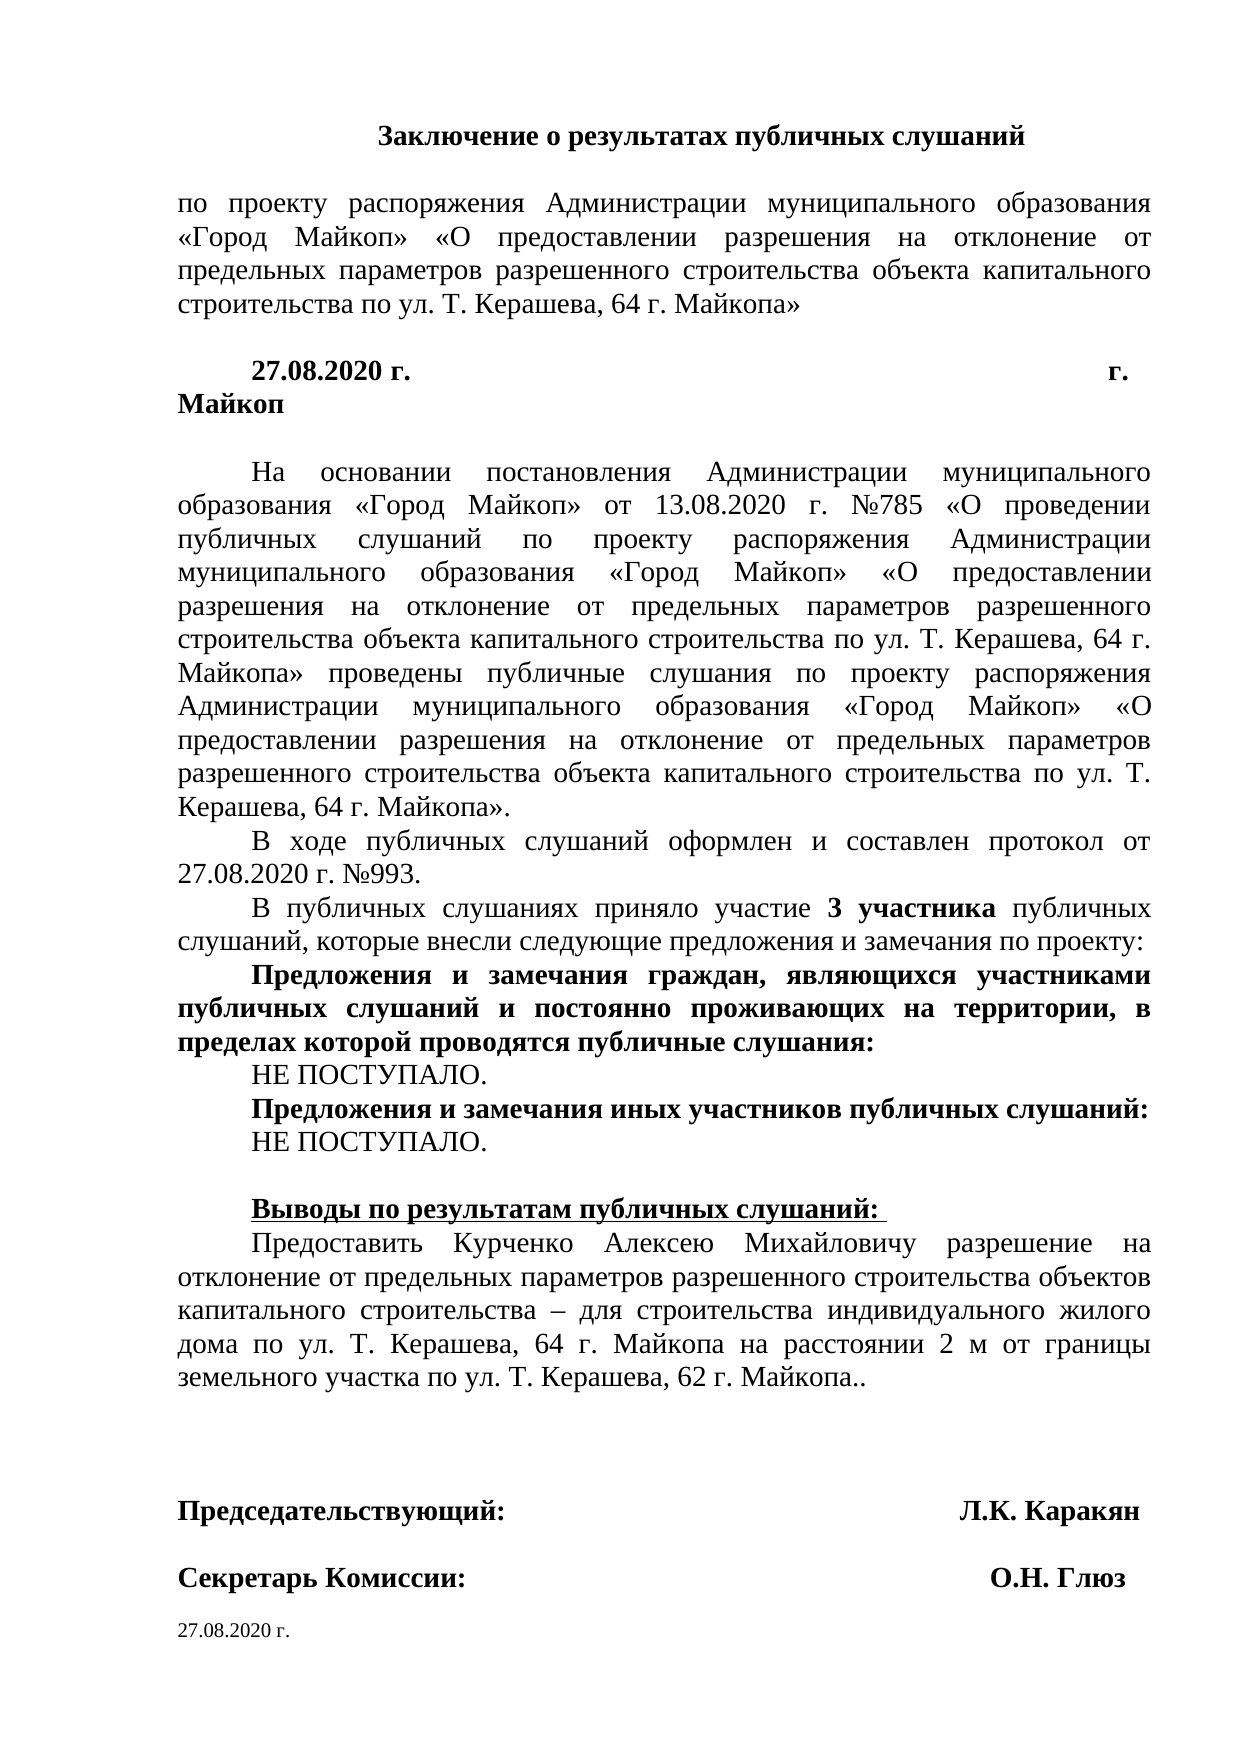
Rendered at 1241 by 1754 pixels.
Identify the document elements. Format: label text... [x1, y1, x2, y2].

text Заключение о результатах публичных слушаний [177, 118, 1152, 152]
text по проекту распоряжения Администрации муниципального образования «Город Майкоп» «О предоставлении разрешения на отклонение от предельных параметров разрешенного строительства объекта капитального строительства по ул. Т. Керашева, 64 г. Майкопа» [177, 185, 1152, 319]
text Секретарь Комиссии: О.Н. Глюз [177, 1561, 1152, 1594]
text В ходе публичных слушаний оформлен и составлен протокол от 27.08.2020 г. №993. [177, 823, 1152, 890]
text Председательствующий: Л.К. Каракян [177, 1493, 1152, 1527]
text На основании постановления Администрации муниципального образования «Город Майкоп» от 13.08.2020 г. №785 «О проведении публичных слушаний по проекту распоряжения Администрации муниципального образования «Город Майкоп» «О предоставлении разрешения на отклонение от предельных параметров разрешенного строительства объекта капитального строительства по ул. Т. Керашева, 64 г. Майкопа» проведены публичные слушания по проекту распоряжения Администрации муниципального образования «Город Майкоп» «О предоставлении разрешения на отклонение от предельных параметров разрешенного строительства объекта капитального строительства по ул. Т. Керашева, 64 г. Майкопа». [177, 454, 1152, 823]
text В публичных слушаниях приняло участие 3 участника публичных слушаний, которые внесли следующие предложения и замечания по проекту: [177, 890, 1152, 957]
text Предоставить Курченко Алексею Михайловичу разрешение на отклонение от предельных параметров разрешенного строительства объектов капитального строительства – для строительства индивидуального жилого дома по ул. Т. Керашева, 64 г. Майкопа на расстоянии 2 м от границы земельного участка по ул. Т. Керашева, 62 г. Майкопа.. [177, 1225, 1152, 1393]
text 27.08.2020 г. г. Майкоп [177, 353, 1137, 420]
text Выводы по результатам публичных слушаний: [177, 1192, 1152, 1225]
text НЕ ПОСТУПАЛО. [177, 1057, 1152, 1091]
text Предложения и замечания граждан, являющихся участниками публичных слушаний и постоянно проживающих на территории, в пределах которой проводятся публичные слушания: [177, 957, 1152, 1057]
text НЕ ПОСТУПАЛО. [177, 1124, 1152, 1158]
text Предложения и замечания иных участников публичных слушаний: [177, 1091, 1152, 1124]
text 27.08.2020 г. [177, 1618, 1152, 1642]
